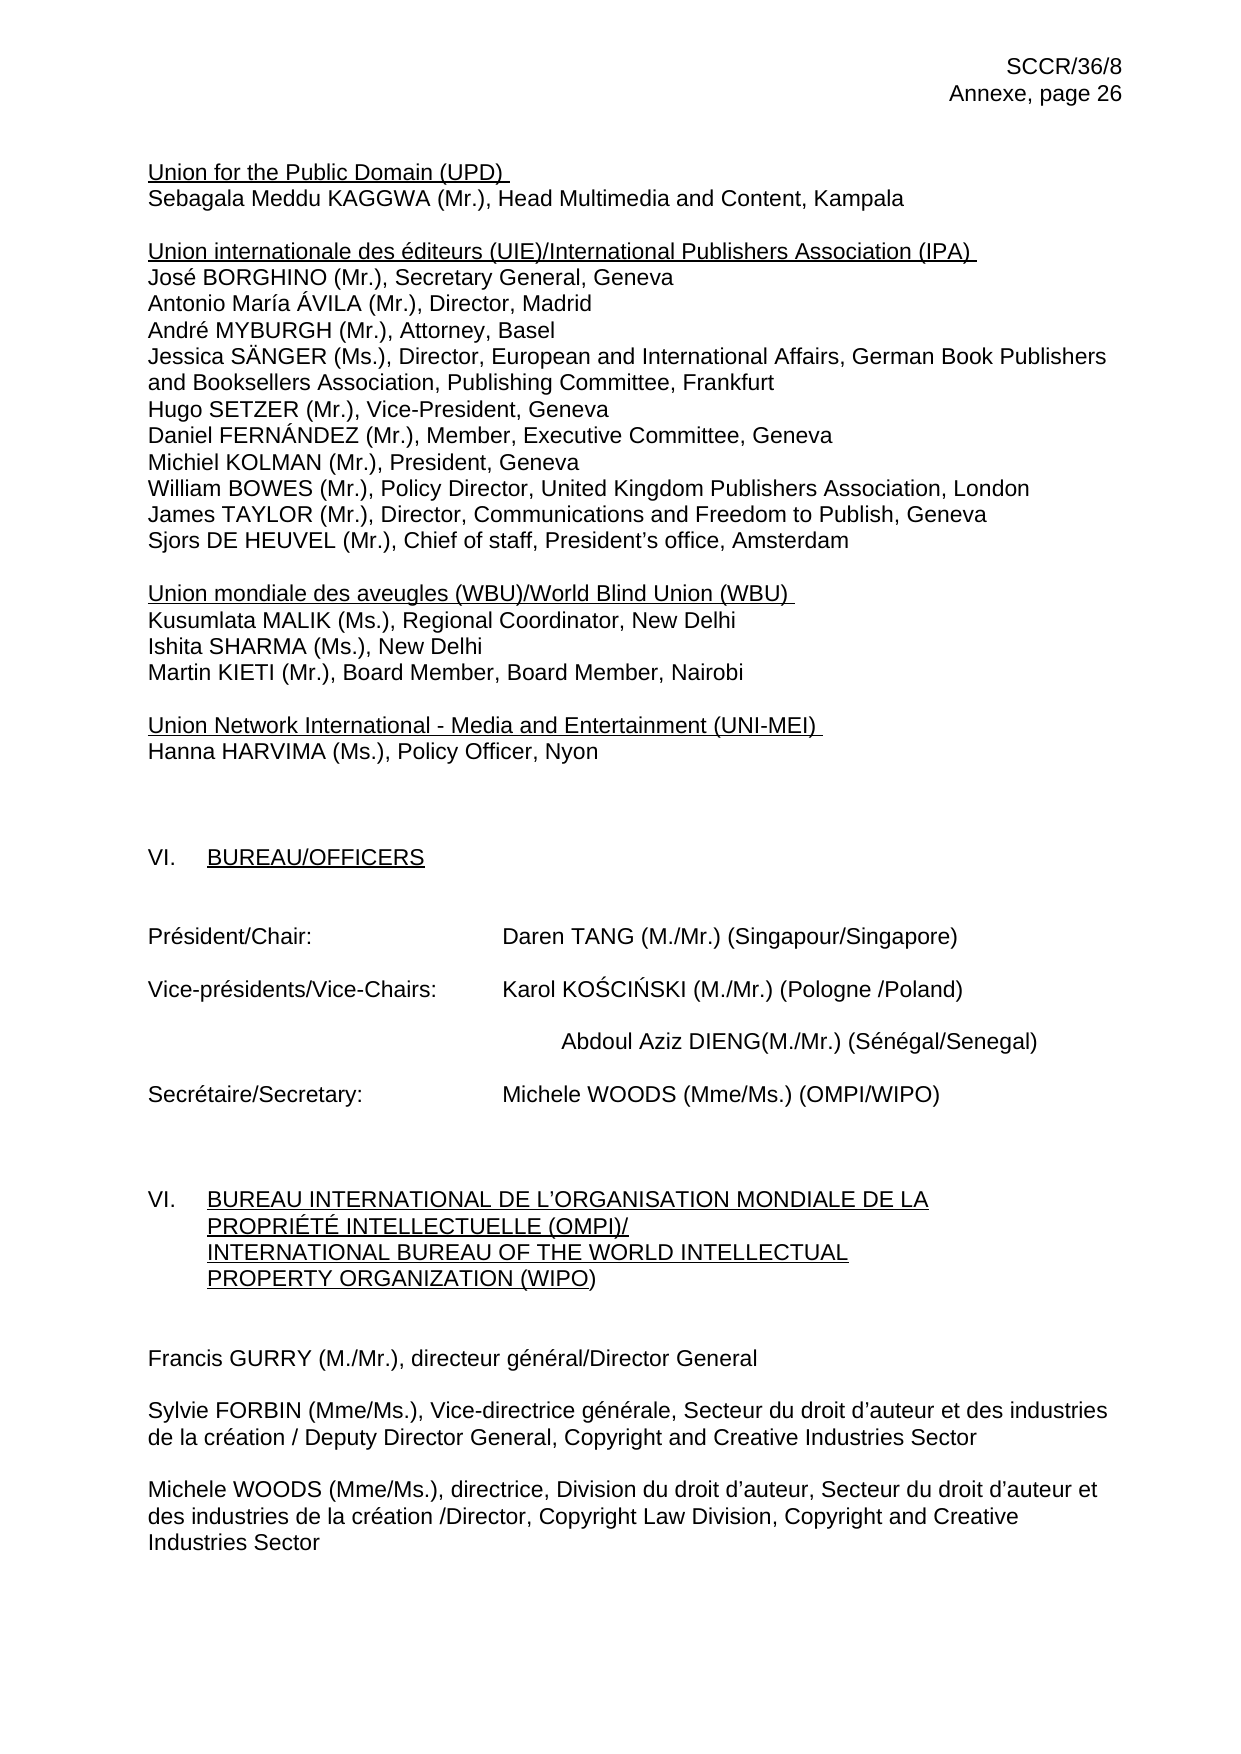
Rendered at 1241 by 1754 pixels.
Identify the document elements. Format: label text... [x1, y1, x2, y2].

text Union internationale des éditeurs (UIE)/International Publishers Association (IPA) [148, 238, 1122, 264]
text Ishita SHARMA (Ms.), New Delhi [148, 633, 1122, 659]
text Abdoul Aziz DIENG(M./Mr.) (Sénégal/Senegal) [148, 1028, 1122, 1054]
text Martin KIETI (Mr.), Board Member, Board Member, Nairobi [148, 659, 1122, 686]
text Sylvie FORBIN (Mme/Ms.), Vice-directrice générale, Secteur du droit d’auteur et des industries de la création / Deputy Director General, Copyright and Creative Industries Sector [148, 1397, 1122, 1450]
text Daniel FERNÁNDEZ (Mr.), Member, Executive Committee, Geneva [148, 422, 1122, 448]
text William BOWES (Mr.), Policy Director, United Kingdom Publishers Association, London [148, 475, 1122, 501]
text Michele WOODS (Mme/Ms.), directrice, Division du droit d’auteur, Secteur du droit d’auteur et des industries de la création /Director, Copyright Law Division, Copyright and Creative Industries Sector [148, 1476, 1122, 1555]
text Hugo SETZER (Mr.), Vice-President, Geneva [148, 396, 1122, 422]
text Antonio María ÁVILA (Mr.), Director, Madrid [148, 290, 1122, 317]
text José BORGHINO (Mr.), Secretary General, Geneva [148, 264, 1122, 290]
text Vice-présidents/Vice-Chairs: Karol KOŚCIŃSKI (M./Mr.) (Pologne /Poland) [148, 976, 1122, 1002]
text VI. BUREAU/OFFICERS [148, 844, 1122, 870]
text Michiel KOLMAN (Mr.), President, Geneva [148, 448, 1122, 475]
text Hanna HARVIMA (Ms.), Policy Officer, Nyon [148, 738, 1122, 765]
text Président/Chair: Daren TANG (M./Mr.) (Singapour/Singapore) [148, 923, 1122, 949]
text PROPRIÉTÉ INTELLECTUELLE (OMPI)/ INTERNATIONAL BUREAU OF THE WORLD INTELLECTUAL PROPERTY ORGANIZATION (WIPO) [207, 1213, 1122, 1292]
text Sjors DE HEUVEL (Mr.), Chief of staff, President’s office, Amsterdam [148, 527, 1122, 554]
text Jessica SÄNGER (Ms.), Director, European and International Affairs, German Book Publishers and Booksellers Association, Publishing Committee, Frankfurt [148, 343, 1122, 396]
text James TAYLOR (Mr.), Director, Communications and Freedom to Publish, Geneva [148, 501, 1122, 527]
text Union Network International - Media and Entertainment (UNI-MEI) [148, 712, 1122, 738]
text Union for the Public Domain (UPD) [148, 158, 1122, 185]
text Kusumlata MALIK (Ms.), Regional Coordinator, New Delhi [148, 607, 1122, 633]
text Sebagala Meddu KAGGWA (Mr.), Head Multimedia and Content, Kampala [148, 185, 1122, 211]
text André MYBURGH (Mr.), Attorney, Basel [148, 317, 1122, 343]
text Secrétaire/Secretary: Michele WOODS (Mme/Ms.) (OMPI/WIPO) [148, 1081, 1122, 1107]
text VI. BUREAU INTERNATIONAL DE L’ORGANISATION MONDIALE DE LA [148, 1186, 1122, 1213]
text Francis GURRY (M./Mr.), directeur général/Director General [148, 1344, 1122, 1371]
text Union mondiale des aveugles (WBU)/World Blind Union (WBU) [148, 580, 1122, 607]
